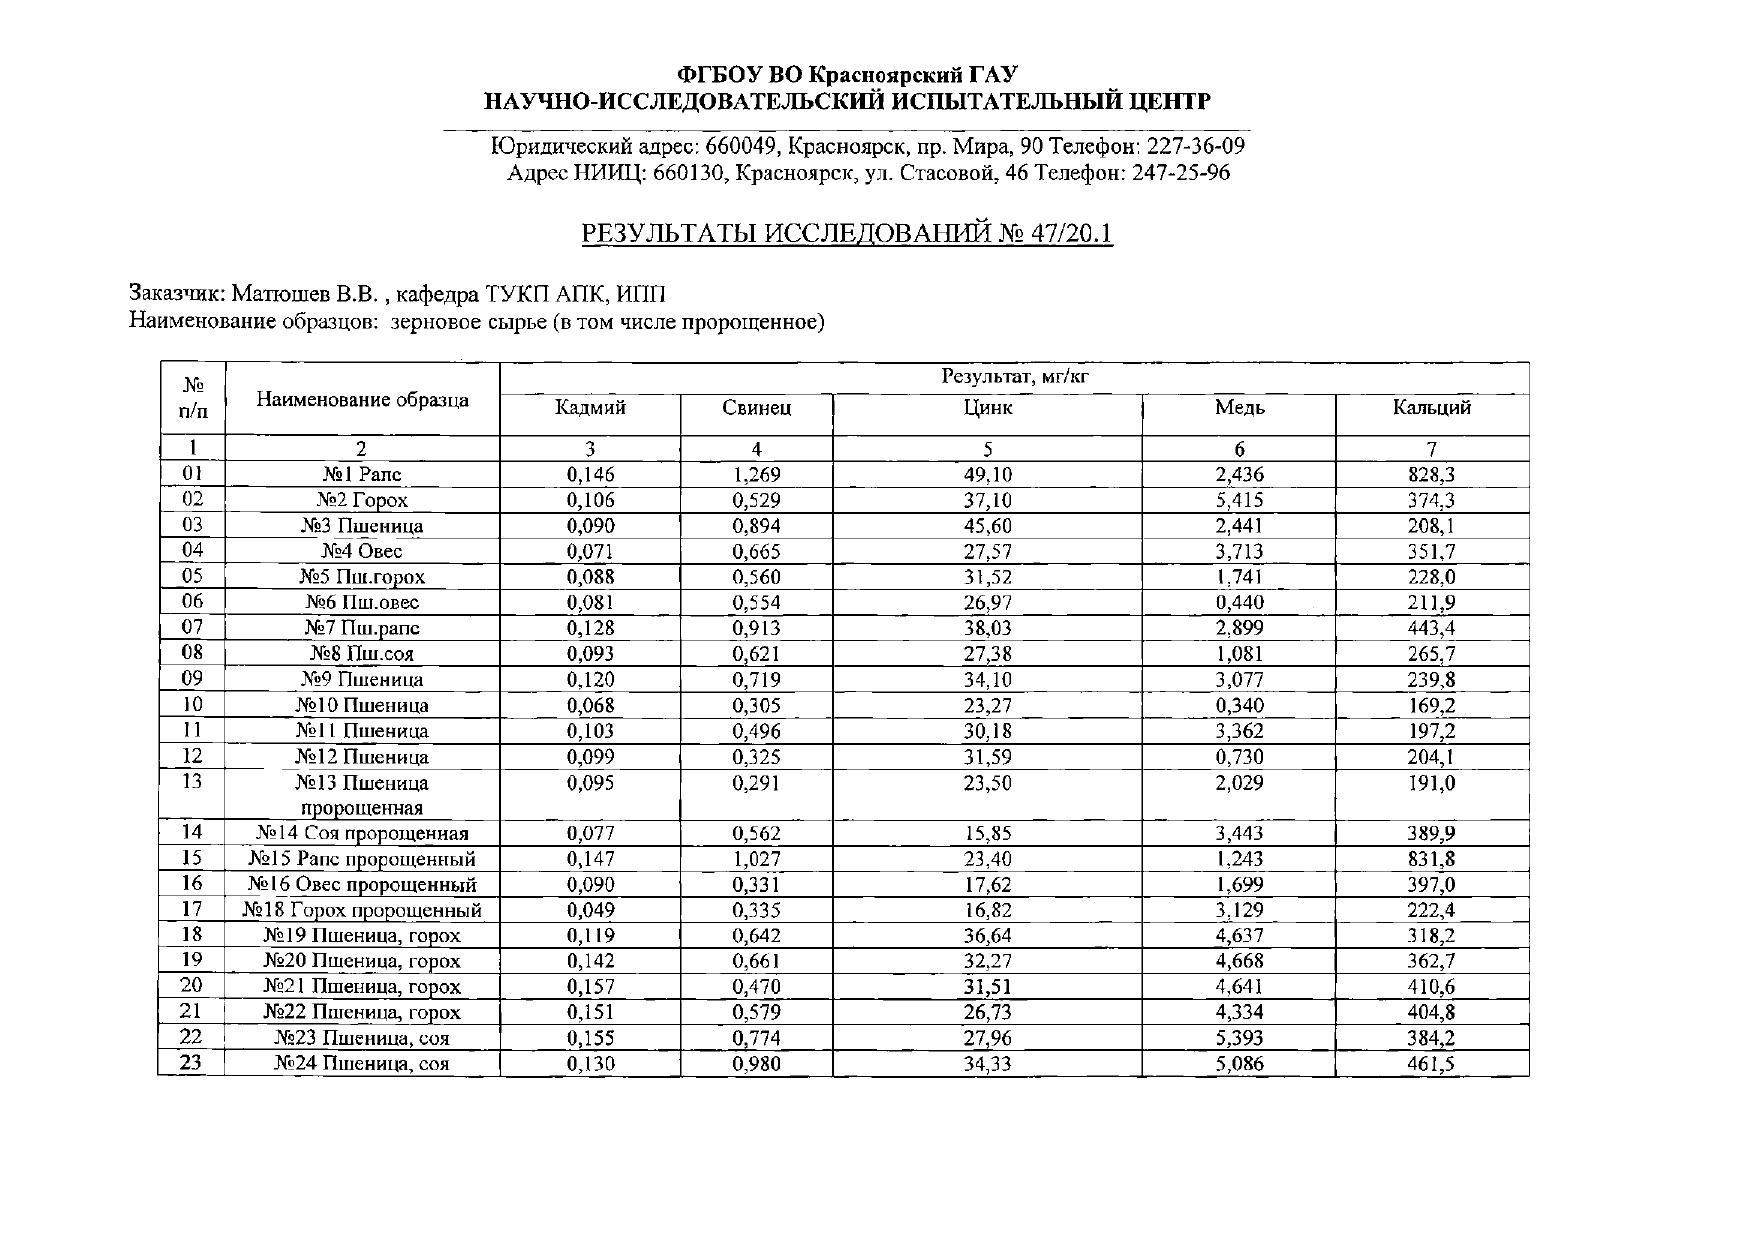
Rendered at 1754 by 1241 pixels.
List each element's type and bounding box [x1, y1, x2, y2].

picture [118, 48, 1551, 1095]
